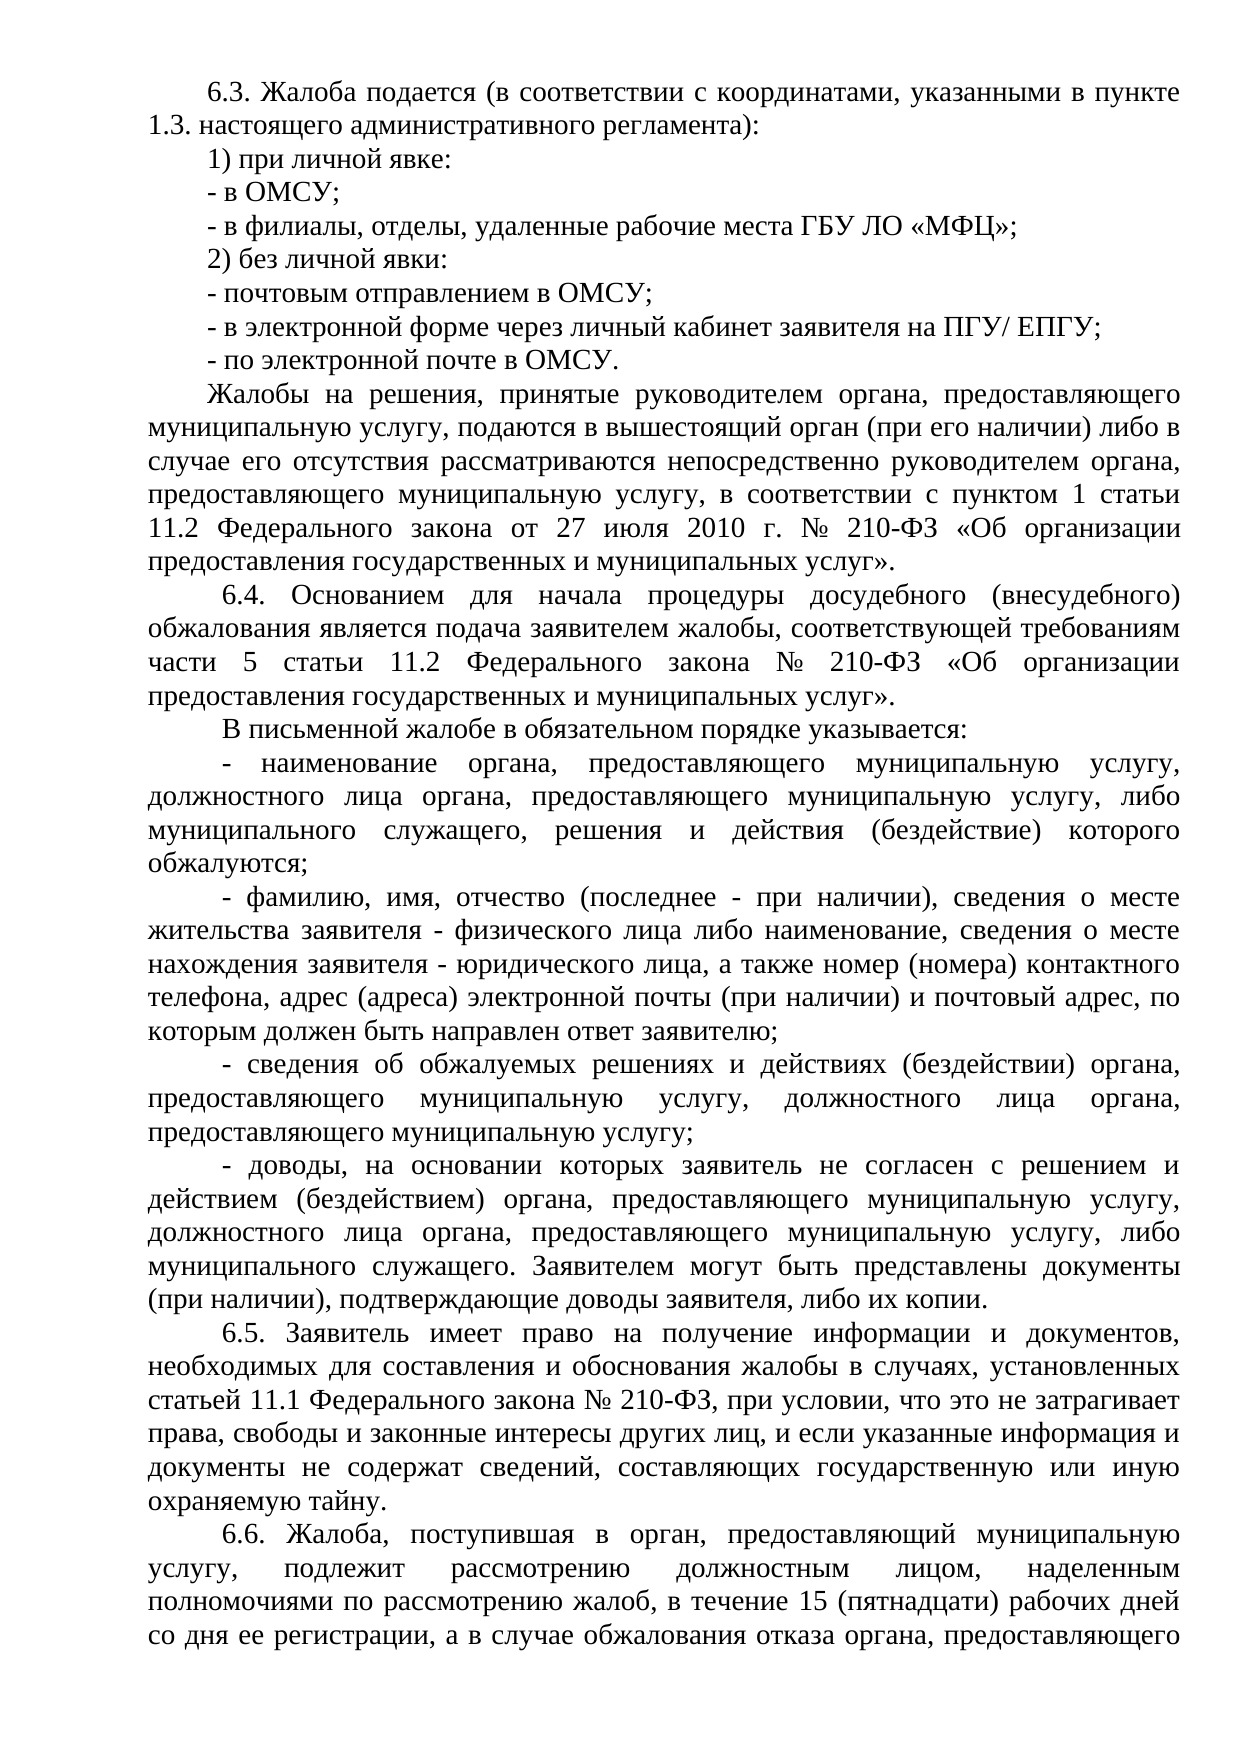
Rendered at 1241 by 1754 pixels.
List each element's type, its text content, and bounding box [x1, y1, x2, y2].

text - наименование органа, предоставляющего муниципальную услугу, должностного лица органа, предоставляющего муниципальную услугу, либо муниципального служащего, решения и действия (бездействие) которого обжалуются; [148, 745, 1181, 879]
text - доводы, на основании которых заявитель не согласен с решением и действием (бездействием) органа, предоставляющего муниципальную услугу, должностного лица органа, предоставляющего муниципальную услугу, либо муниципального служащего. Заявителем могут быть представлены документы (при наличии), подтверждающие доводы заявителя, либо их копии. [148, 1147, 1181, 1315]
text В письменной жалобе в обязательном порядке указывается: [148, 711, 1181, 745]
text 2) без личной явки: [148, 242, 1181, 275]
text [148, 1516, 1181, 1650]
text - сведения об обжалуемых решениях и действиях (бездействии) органа, предоставляющего муниципальную услугу, должностного лица органа, предоставляющего муниципальную услугу; [148, 1047, 1181, 1147]
text - в ОМСУ; [148, 174, 1181, 208]
text Жалобы на решения, принятые руководителем органа, предоставляющего муниципальную услугу, подаются в вышестоящий орган (при его наличии) либо в случае его отсутствия рассматриваются непосредственно руководителем органа, предоставляющего муниципальную услугу, в соответствии с пунктом 1 статьи 11.2 Федерального закона от 27 июля 2010 г. № 210-ФЗ «Об организации предоставления государственных и муниципальных услуг». [148, 376, 1181, 577]
text 6.5. Заявитель имеет право на получение информации и документов, необходимых для составления и обоснования жалобы в случаях, установленных статьей 11.1 Федерального закона № 210-ФЗ, при условии, что это не затрагивает права, свободы и законные интересы других лиц, и если указанные информация и документы не содержат сведений, составляющих государственную или иную охраняемую тайну. [148, 1315, 1181, 1516]
text - почтовым отправлением в ОМСУ; [148, 275, 1181, 309]
text 6.3. Жалоба подается (в соответствии с координатами, указанными в пункте 1.3. настоящего административного регламента): [148, 74, 1181, 141]
text 1) при личной явке: [148, 141, 1181, 174]
text - фамилию, имя, отчество (последнее - при наличии), сведения о месте жительства заявителя - физического лица либо наименование, сведения о месте нахождения заявителя - юридического лица, а также номер (номера) контактного телефона, адрес (адреса) электронной почты (при наличии) и почтовый адрес, по которым должен быть направлен ответ заявителю; [148, 879, 1181, 1047]
text 6.4. Основанием для начала процедуры досудебного (внесудебного) обжалования является подача заявителем жалобы, соответствующей требованиям части 5 статьи 11.2 Федерального закона № 210-ФЗ «Об организации предоставления государственных и муниципальных услуг». [148, 577, 1181, 711]
text - в электронной форме через личный кабинет заявителя на ПГУ/ ЕПГУ; [148, 309, 1181, 342]
text - в филиалы, отделы, удаленные рабочие места ГБУ ЛО «МФЦ»; [148, 208, 1181, 242]
text - по электронной почте в ОМСУ. [148, 342, 1181, 376]
